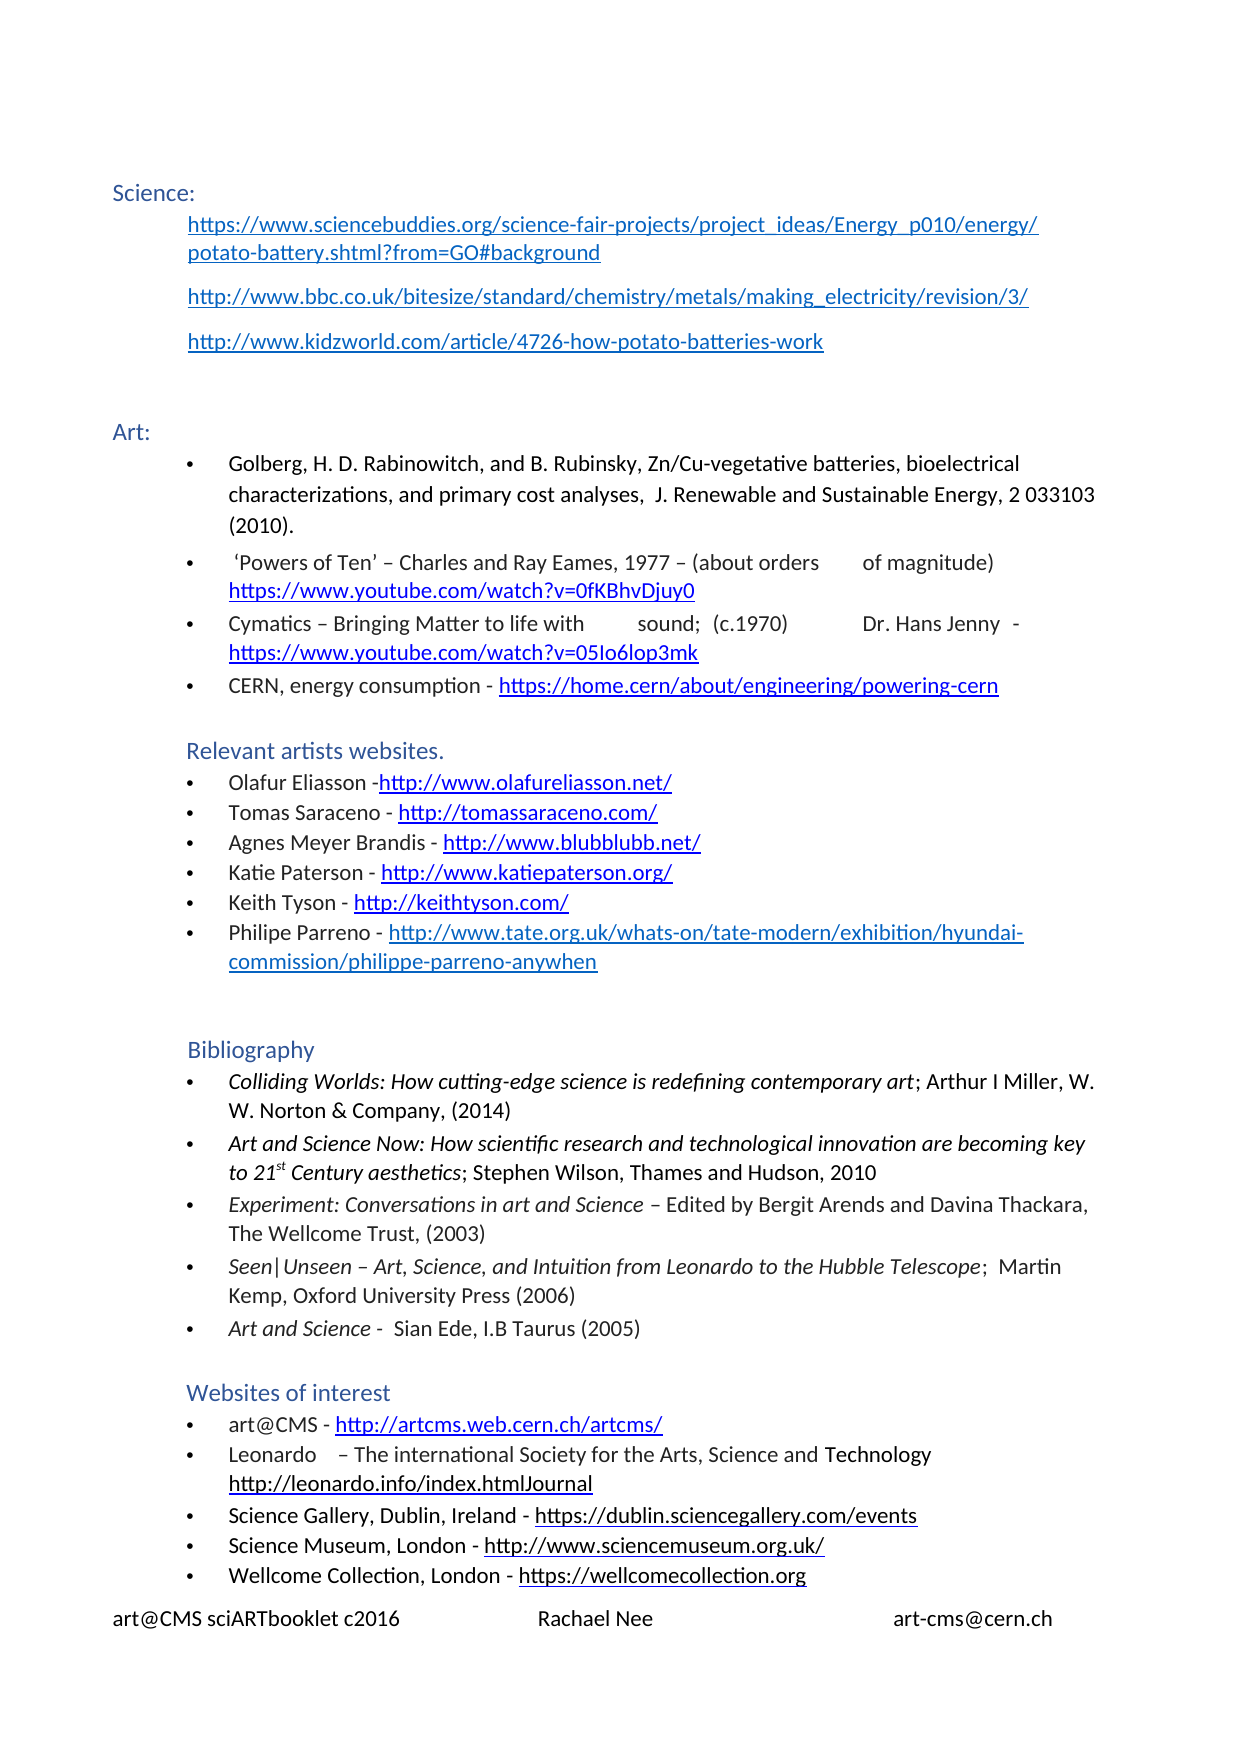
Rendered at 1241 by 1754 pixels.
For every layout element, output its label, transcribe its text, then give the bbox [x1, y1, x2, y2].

list Art and Science - Sian Ede, I.B Taurus (2005) [186, 1314, 1107, 1342]
list art@CMS - http://artcms.web.cern.ch/artcms/ [186, 1410, 1107, 1438]
list Wellcome Collection, London - https://wellcomecollection.org [186, 1562, 1107, 1589]
subtitle Bibliography [112, 1034, 1107, 1065]
subtitle Relevant artists websites. [112, 735, 1107, 766]
list Golberg, H. D. Rabinowitch, and B. Rubinsky, Zn/Cu-vegetative batteries, bioelectrical characterizations, and primary cost analyses, J. Renewable and Sustainable Energy, 2 033103 (2010). [186, 449, 1107, 539]
subtitle Websites of interest [112, 1377, 1107, 1408]
list Experiment: Conversations in art and Science – Edited by Bergit Arends and Davina Thackara, The Wellcome Trust, (2003) [186, 1191, 1107, 1247]
subtitle Art: [112, 416, 1107, 447]
list Colliding Worlds: How cutting-edge science is redefining contemporary art; Arthur I Miller, W. W. Norton & Company, (2014) [186, 1067, 1107, 1124]
subtitle Science: [112, 177, 1107, 207]
list Science Gallery, Dublin, Ireland - https://dublin.sciencegallery.com/events [186, 1502, 1107, 1529]
list Philipe Parreno - http://www.tate.org.uk/whats-on/tate-modern/exhibition/hyundai-commission/philippe-parreno-anywhen [186, 918, 1107, 975]
list Leonardo – The international Society for the Arts, Science and Technology http://leonardo.info/index.htmlJournal [186, 1440, 1107, 1497]
list Olafur Eliasson -http://www.olafureliasson.net/ [186, 768, 1107, 796]
list Cymatics – Bringing Matter to life with sound; (c.1970) Dr. Hans Jenny - https://www.youtube.com/watch?v=05Io6lop3mk [186, 609, 1107, 666]
list Keith Tyson - http://keithtyson.com/ [186, 888, 1107, 916]
list Tomas Saraceno - http://tomassaraceno.com/ [186, 798, 1107, 826]
list Science Museum, London - http://www.sciencemuseum.org.uk/ [186, 1532, 1107, 1559]
text http://www.bbc.co.uk/bitesize/standard/chemistry/metals/making_electricity/revision/3/ [187, 282, 1107, 310]
text https://www.sciencebuddies.org/science-fair-projects/project_ideas/Energy_p010/energy/potato-battery.shtml?from=GO#background [187, 210, 1107, 266]
list Seen|Unseen – Art, Science, and Intuition from Leonardo to the Hubble Telescope; Martin Kemp, Oxford University Press (2006) [186, 1252, 1107, 1309]
list Art and Science Now: How scientific research and technological innovation are becoming key to 21st Century aesthetics; Stephen Wilson, Thames and Hudson, 2010 [186, 1129, 1107, 1186]
text http://www.kidzworld.com/article/4726-how-potato-batteries-work [187, 327, 1107, 355]
list ‘Powers of Ten’ – Charles and Ray Eames, 1977 – (about orders of magnitude) https://www.youtube.com/watch?v=0fKBhvDjuy0 [186, 548, 1107, 605]
list CERN, energy consumption - https://home.cern/about/engineering/powering-cern [186, 671, 1107, 699]
list Katie Paterson - http://www.katiepaterson.org/ [186, 858, 1107, 886]
list Agnes Meyer Brandis - http://www.blubblubb.net/ [186, 828, 1107, 856]
